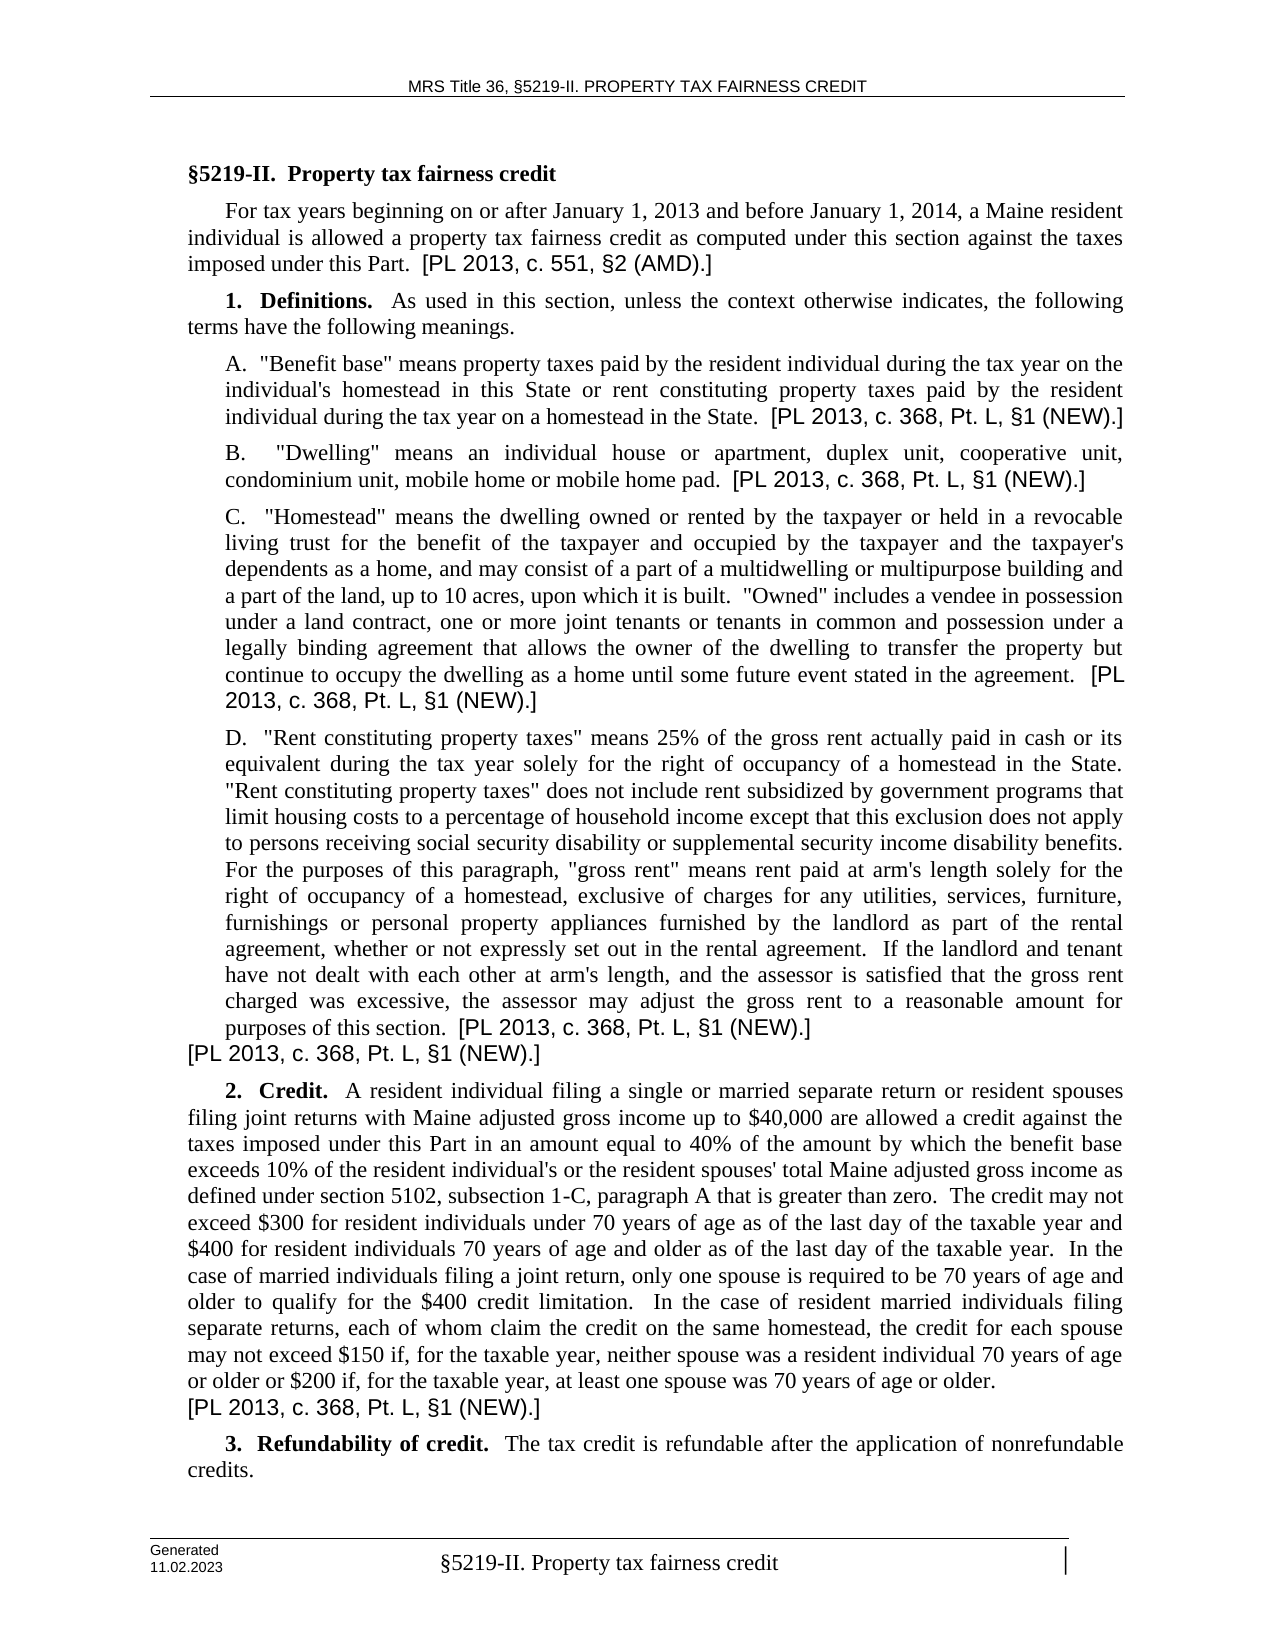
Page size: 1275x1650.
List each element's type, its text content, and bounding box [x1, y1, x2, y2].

text [PL 2013, c. 368, Pt. L, §1 (NEW).] [187, 1393, 1125, 1420]
text B. "Dwelling" means an individual house or apartment, duplex unit, cooperative unit, condominium unit, mobile home or mobile home pad. [PL 2013, c. 368, Pt. L, §1 (NEW).] [225, 439, 1125, 492]
text 1. Definitions. As used in this section, unless the context otherwise indicates, the following terms have the following meanings. [187, 287, 1125, 339]
text 3. Refundability of credit. The tax credit is refundable after the application of nonrefundable credits. [187, 1430, 1125, 1483]
text [PL 2013, c. 368, Pt. L, §1 (NEW).] [187, 1040, 1125, 1067]
text For tax years beginning on or after January 1, 2013 and before January 1, 2014, a Maine resident individual is allowed a property tax fairness credit as computed under this section against the taxes imposed under this Part. [PL 2013, c. 551, §2 (AMD).] [187, 197, 1125, 276]
text 2. Credit. A resident individual filing a single or married separate return or resident spouses filing joint returns with Maine adjusted gross income up to $40,000 are allowed a credit against the taxes imposed under this Part in an amount equal to 40% of the amount by which the benefit base exceeds 10% of the resident individual's or the resident spouses' total Maine adjusted gross income as defined under section 5102, subsection 1‑C, paragraph A that is greater than zero. The credit may not exceed $300 for resident individuals under 70 years of age as of the last day of the taxable year and $400 for resident individuals 70 years of age and older as of the last day of the taxable year. In the case of married individuals filing a joint return, only one spouse is required to be 70 years of age and older to qualify for the $400 credit limitation. In the case of resident married individuals filing separate returns, each of whom claim the credit on the same homestead, the credit for each spouse may not exceed $150 if, for the taxable year, neither spouse was a resident individual 70 years of age or older or $200 if, for the taxable year, at least one spouse was 70 years of age or older. [187, 1077, 1125, 1393]
text §5219-II. Property tax fairness credit [187, 160, 1125, 187]
text C. "Homestead" means the dwelling owned or rented by the taxpayer or held in a revocable living trust for the benefit of the taxpayer and occupied by the taxpayer and the taxpayer's dependents as a home, and may consist of a part of a multidwelling or multipurpose building and a part of the land, up to 10 acres, upon which it is built. "Owned" includes a vendee in possession under a land contract, one or more joint tenants or tenants in common and possession under a legally binding agreement that allows the owner of the dwelling to transfer the property but continue to occupy the dwelling as a home until some future event stated in the agreement. [PL 2013, c. 368, Pt. L, §1 (NEW).] [225, 503, 1125, 714]
text A. "Benefit base" means property taxes paid by the resident individual during the tax year on the individual's homestead in this State or rent constituting property taxes paid by the resident individual during the tax year on a homestead in the State. [PL 2013, c. 368, Pt. L, §1 (NEW).] [225, 350, 1125, 429]
text D. "Rent constituting property taxes" means 25% of the gross rent actually paid in cash or its equivalent during the tax year solely for the right of occupancy of a homestead in the State. "Rent constituting property taxes" does not include rent subsidized by government programs that limit housing costs to a percentage of household income except that this exclusion does not apply to persons receiving social security disability or supplemental security income disability benefits. For the purposes of this paragraph, "gross rent" means rent paid at arm's length solely for the right of occupancy of a homestead, exclusive of charges for any utilities, services, furniture, furnishings or personal property appliances furnished by the landlord as part of the rental agreement, whether or not expressly set out in the rental agreement. If the landlord and tenant have not dealt with each other at arm's length, and the assessor is satisfied that the gross rent charged was excessive, the assessor may adjust the gross rent to a reasonable amount for purposes of this section. [PL 2013, c. 368, Pt. L, §1 (NEW).] [225, 724, 1125, 1040]
